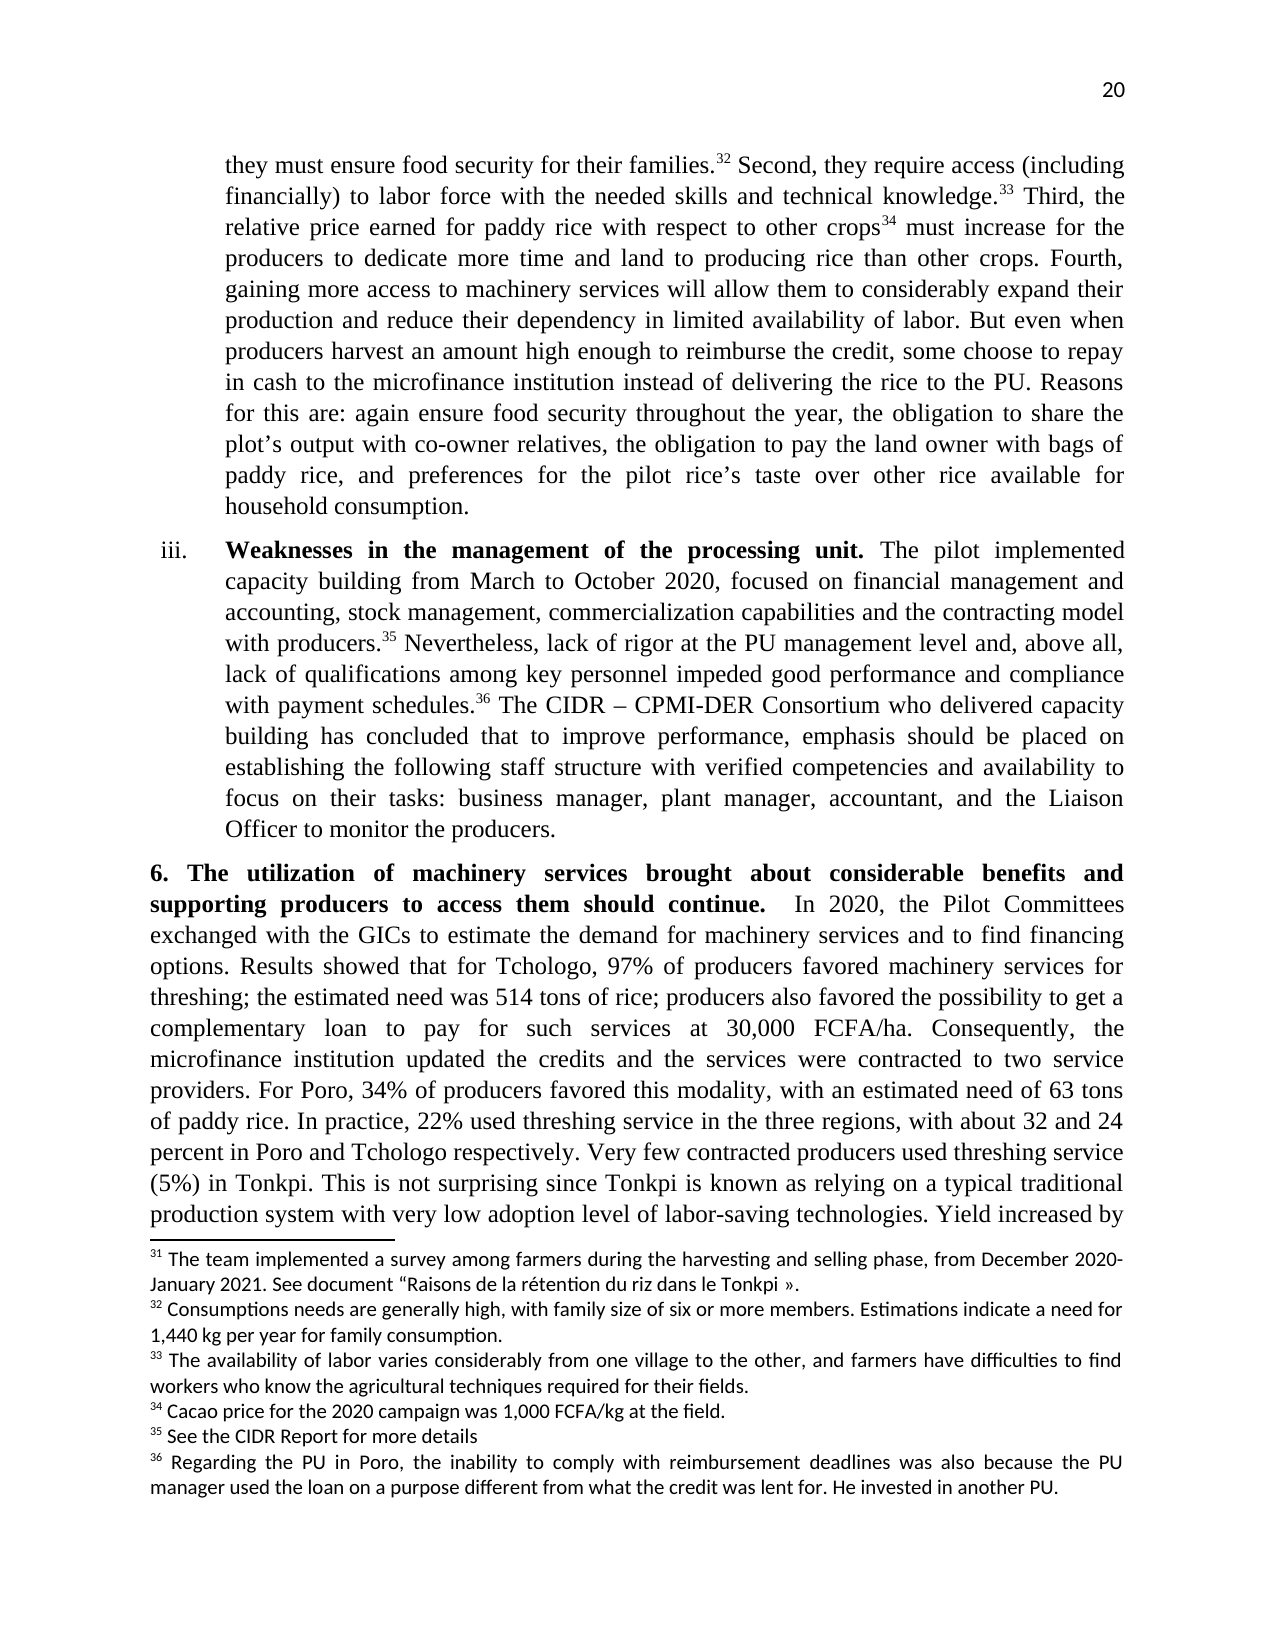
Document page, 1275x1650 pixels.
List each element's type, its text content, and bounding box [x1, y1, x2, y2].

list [187, 150, 1125, 520]
list Weaknesses in the management of the processing unit. The pilot implemented capacity building from March to October 2020, focused on financial management and accounting, stock management, commercialization capabilities and the contracting model with producers. Nevertheless, lack of rigor at the PU management level and, above all, lack of qualifications among key personnel impeded good performance and compliance with payment schedules. The CIDR – CPMI-DER Consortium who delivered capacity building has concluded that to improve performance, emphasis should be placed on establishing the following staff structure with verified competencies and availability to focus on their tasks: business manager, plant manager, accountant, and the Liaison Officer to monitor the producers. [187, 535, 1125, 843]
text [150, 858, 1125, 1228]
